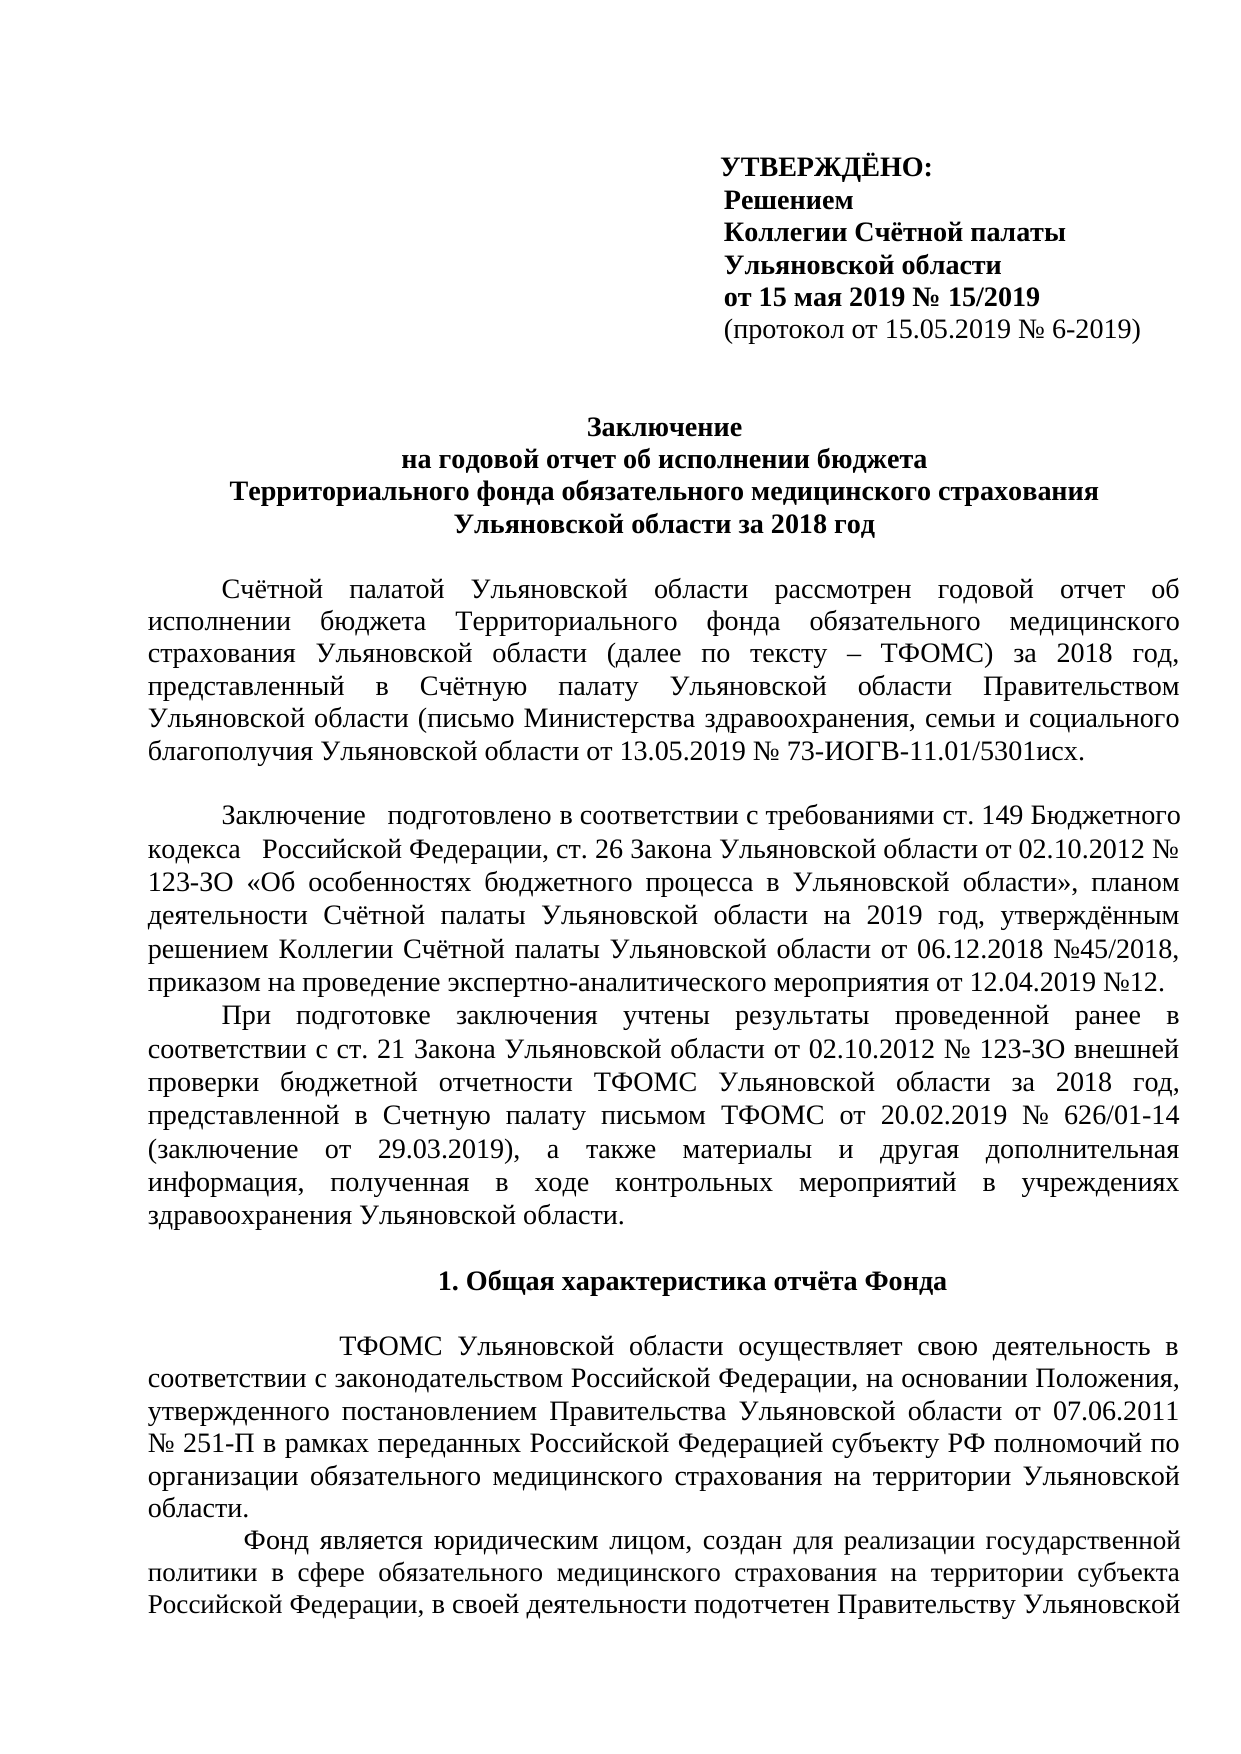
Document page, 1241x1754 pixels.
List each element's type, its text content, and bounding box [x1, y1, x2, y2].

text 1. Общая характеристика отчёта Фонда [148, 1264, 1181, 1297]
text Решением [679, 183, 1181, 215]
text Ульяновской области [679, 248, 1181, 280]
text Счётной палатой Ульяновской области рассмотрен годовой отчет об исполнении бюджета Территориального фонда обязательного медицинского страхования Ульяновской области (далее по тексту – ТФОМС) за 2018 год, представленный в Счётную палату Ульяновской области Правительством Ульяновской области (письмо Министерства здравоохранения, семьи и социального благополучия Ульяновской области от 13.05.2019 № 73-ИОГВ-11.01/5301исх. [148, 572, 1181, 766]
text Заключение подготовлено в соответствии с требованиями ст. 149 Бюджетного кодекса Российской Федерации, ст. 26 Закона Ульяновской области от 02.10.2012 № 123-ЗО «Об особенностях бюджетного процесса в Ульяновской области», планом деятельности Счётной палаты Ульяновской области на 2019 год, утверждённым решением Коллегии Счётной палаты Ульяновской области от 06.12.2018 №45/2018, приказом на проведение экспертно-аналитического мероприятия от 12.04.2019 №12. [148, 798, 1181, 997]
text При подготовке заключения учтены результаты проведенной ранее в соответствии с ст. 21 Закона Ульяновской области от 02.10.2012 № 123-ЗО внешней проверки бюджетной отчетности ТФОМС Ульяновской области за 2018 год, представленной в Счетную палату письмом ТФОМС от 20.02.2019 № 626/01-14 (заключение от 29.03.2019), а также материалы и другая дополнительная информация, полученная в ходе контрольных мероприятий в учреждениях здравоохранения Ульяновской области. [148, 998, 1181, 1231]
text Заключение [148, 410, 1181, 442]
text Территориального фонда обязательного медицинского страхования Ульяновской области за 2018 год [148, 474, 1181, 539]
text Коллегии Счётной палаты [679, 215, 1181, 248]
text от 15 мая 2019 № 15/2019 [679, 280, 1181, 312]
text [148, 1523, 1181, 1619]
text (протокол от 15.05.2019 № 6-2019) [679, 312, 1181, 345]
text ТФОМС Ульяновской области осуществляет свою деятельность в соответствии с законодательством Российской Федерации, на основании Положения, утвержденного постановлением Правительства Ульяновской области от 07.06.2011 № 251-П в рамках переданных Российской Федерацией субъекту РФ полномочий по организации обязательного медицинского страхования на территории Ульяновской области. [148, 1329, 1181, 1523]
text на годовой отчет об исполнении бюджета [148, 442, 1181, 474]
text УТВерждёнО: [148, 151, 1181, 183]
